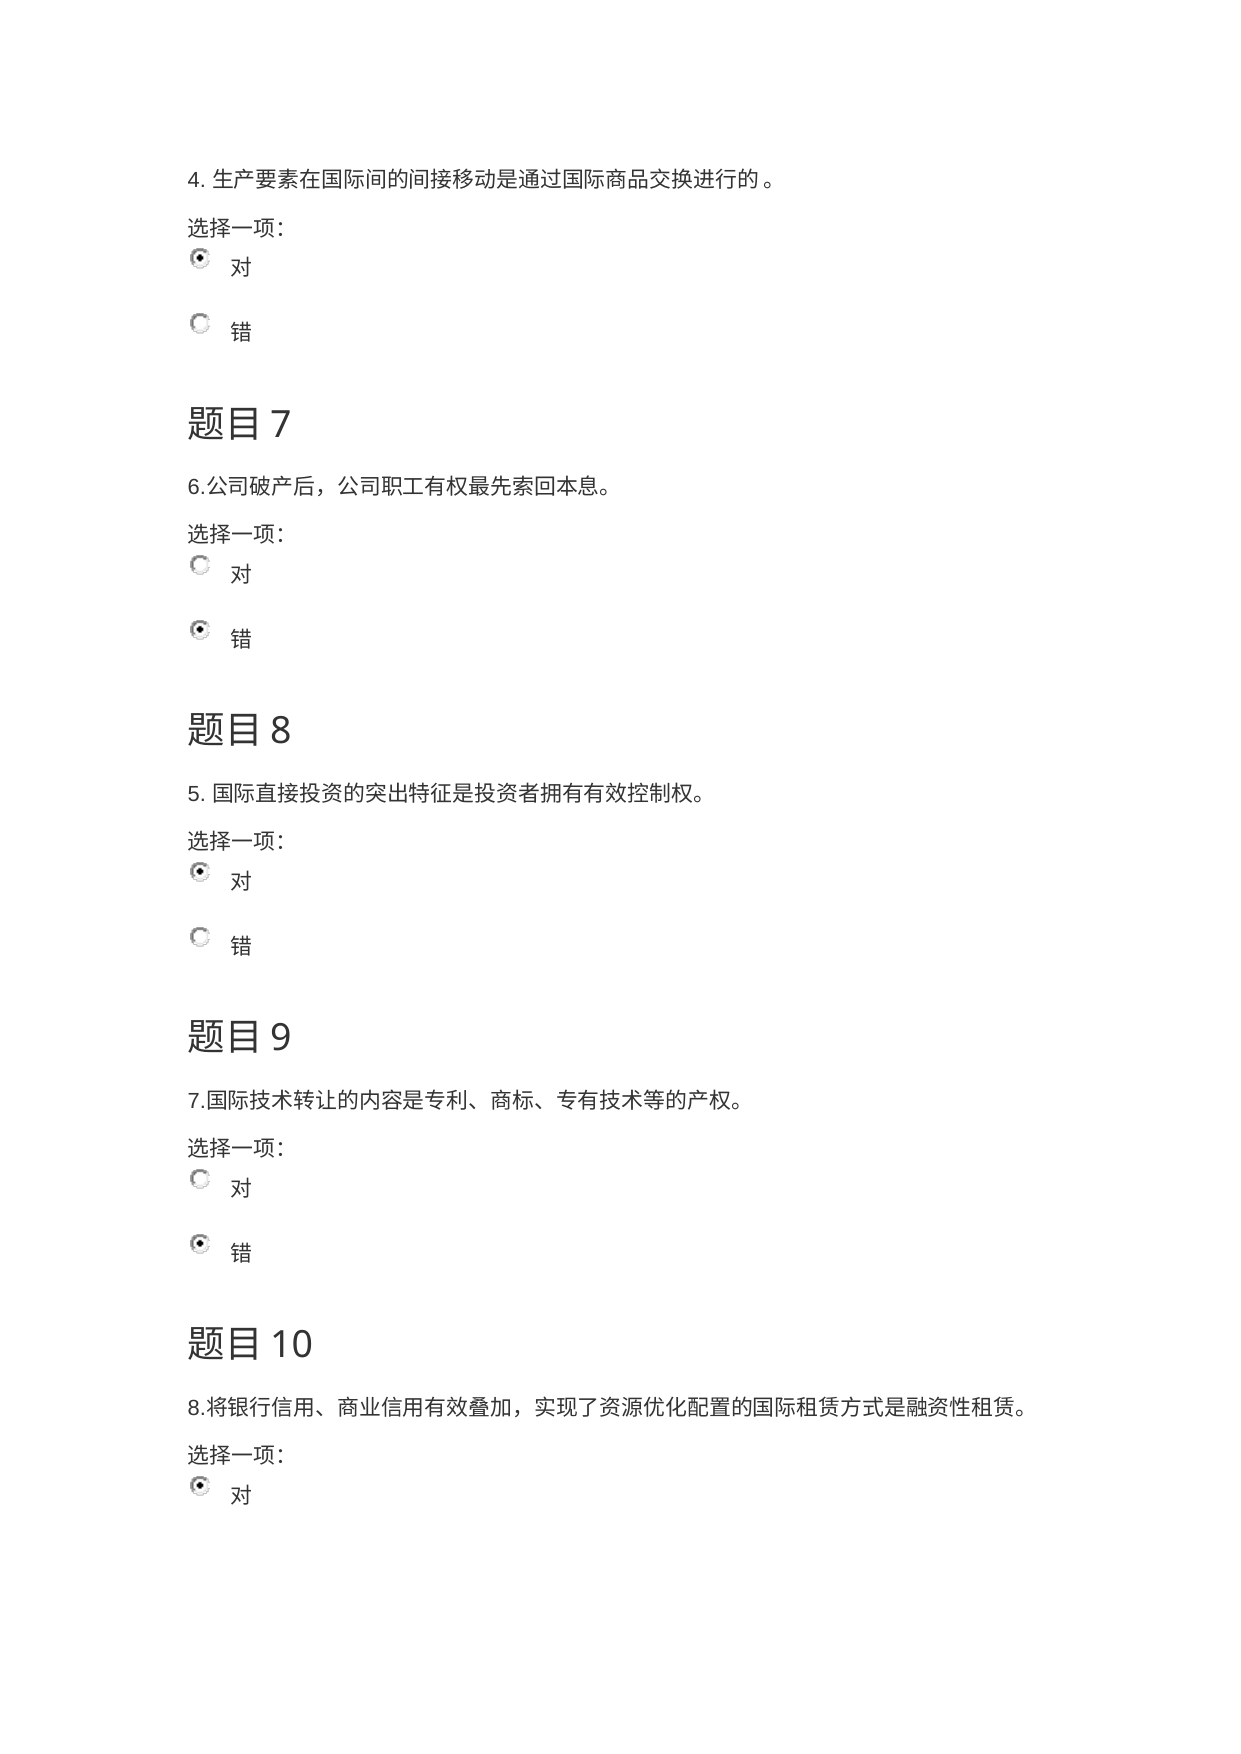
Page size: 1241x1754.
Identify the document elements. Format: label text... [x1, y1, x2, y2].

text 选择一项： [187, 210, 1053, 243]
text 错 [187, 1228, 1053, 1293]
text 错 [187, 921, 1053, 986]
text 对 [187, 1163, 1053, 1228]
text 对 [187, 549, 1053, 614]
text 6.公司破产后，公司职工有权最先索回本息。 [187, 469, 1053, 501]
text 7.国际技术转让的内容是专利、商标、专有技术等的产权。 [187, 1083, 1053, 1115]
text 题目9 [187, 1002, 1053, 1067]
text 对 [187, 243, 1053, 308]
text 选择一项： [187, 1438, 1053, 1470]
text 5. 国际直接投资的突出特征是投资者拥有有效控制权。 [187, 776, 1053, 808]
text 对 [187, 1470, 1053, 1535]
text 题目7 [187, 388, 1053, 453]
text 选择一项： [187, 517, 1053, 549]
text 选择一项： [187, 824, 1053, 856]
text 题目10 [187, 1309, 1053, 1374]
text 4. 生产要素在国际间的间接移动是通过国际商品交换进行的 。 [187, 162, 1053, 194]
text 对 [187, 856, 1053, 921]
text 选择一项： [187, 1131, 1053, 1163]
text 错 [187, 308, 1053, 373]
text 8.将银行信用、商业信用有效叠加，实现了资源优化配置的国际租赁方式是融资性租赁。 [187, 1389, 1053, 1422]
text 题目8 [187, 695, 1053, 760]
text 错 [187, 614, 1053, 679]
